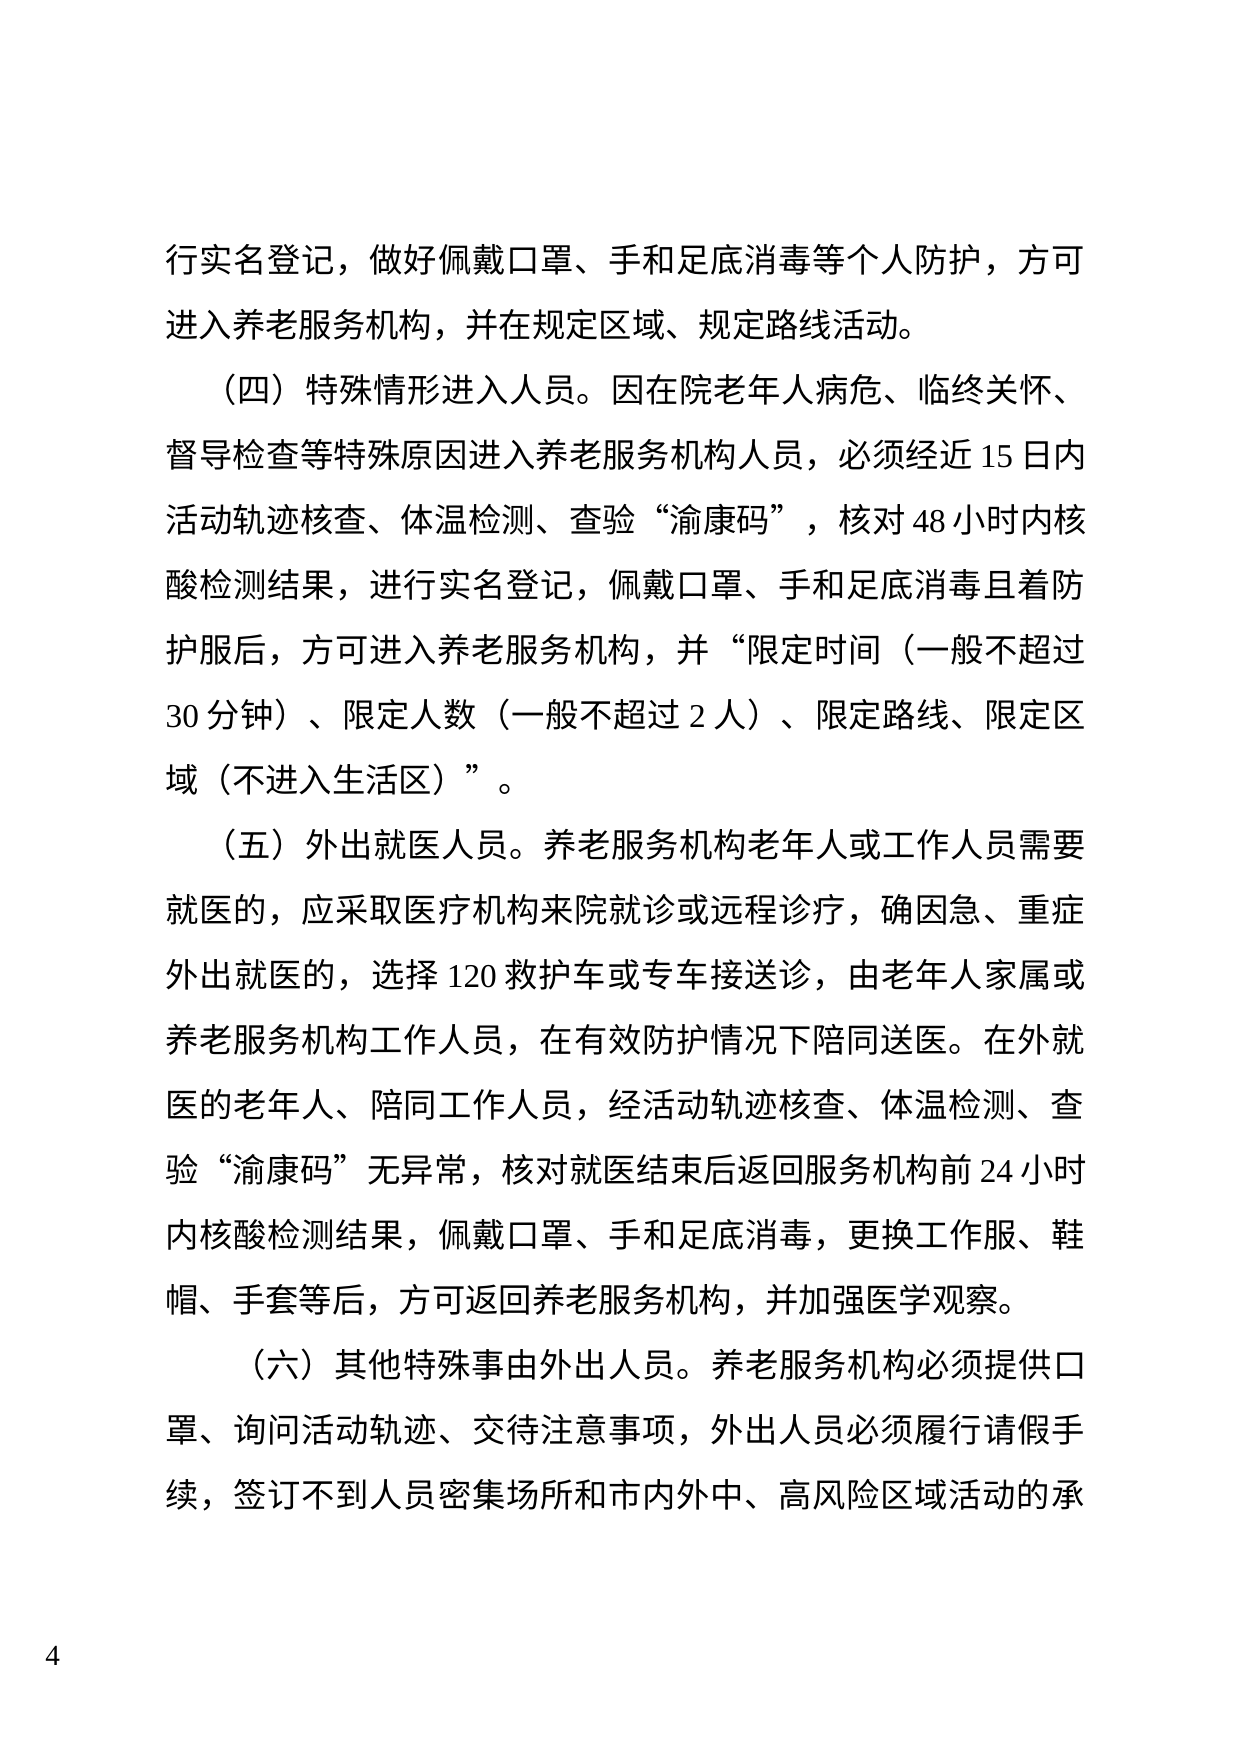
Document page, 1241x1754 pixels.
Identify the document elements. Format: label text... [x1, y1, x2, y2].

text （四）特殊情形进入人员。因在院老年人病危、临终关怀、督导检查等特殊原因进入养老服务机构人员，必须经近15日内活动轨迹核查、体温检测、查验“渝康码”，核对48小时内核酸检测结果，进行实名登记，佩戴口罩、手和足底消毒且着防护服后，方可进入养老服务机构，并“限定时间（一般不超过30分钟）、限定人数（一般不超过2人）、限定路线、限定区域（不进入生活区）”。 [165, 356, 1087, 811]
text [165, 226, 1087, 356]
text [165, 1331, 1087, 1526]
text （五）外出就医人员。养老服务机构老年人或工作人员需要就医的，应采取医疗机构来院就诊或远程诊疗，确因急、重症外出就医的，选择120救护车或专车接送诊，由老年人家属或养老服务机构工作人员，在有效防护情况下陪同送医。在外就医的老年人、陪同工作人员，经活动轨迹核查、体温检测、查验“渝康码”无异常，核对就医结束后返回服务机构前24小时内核酸检测结果，佩戴口罩、手和足底消毒，更换工作服、鞋帽、手套等后，方可返回养老服务机构，并加强医学观察。 [165, 811, 1087, 1331]
